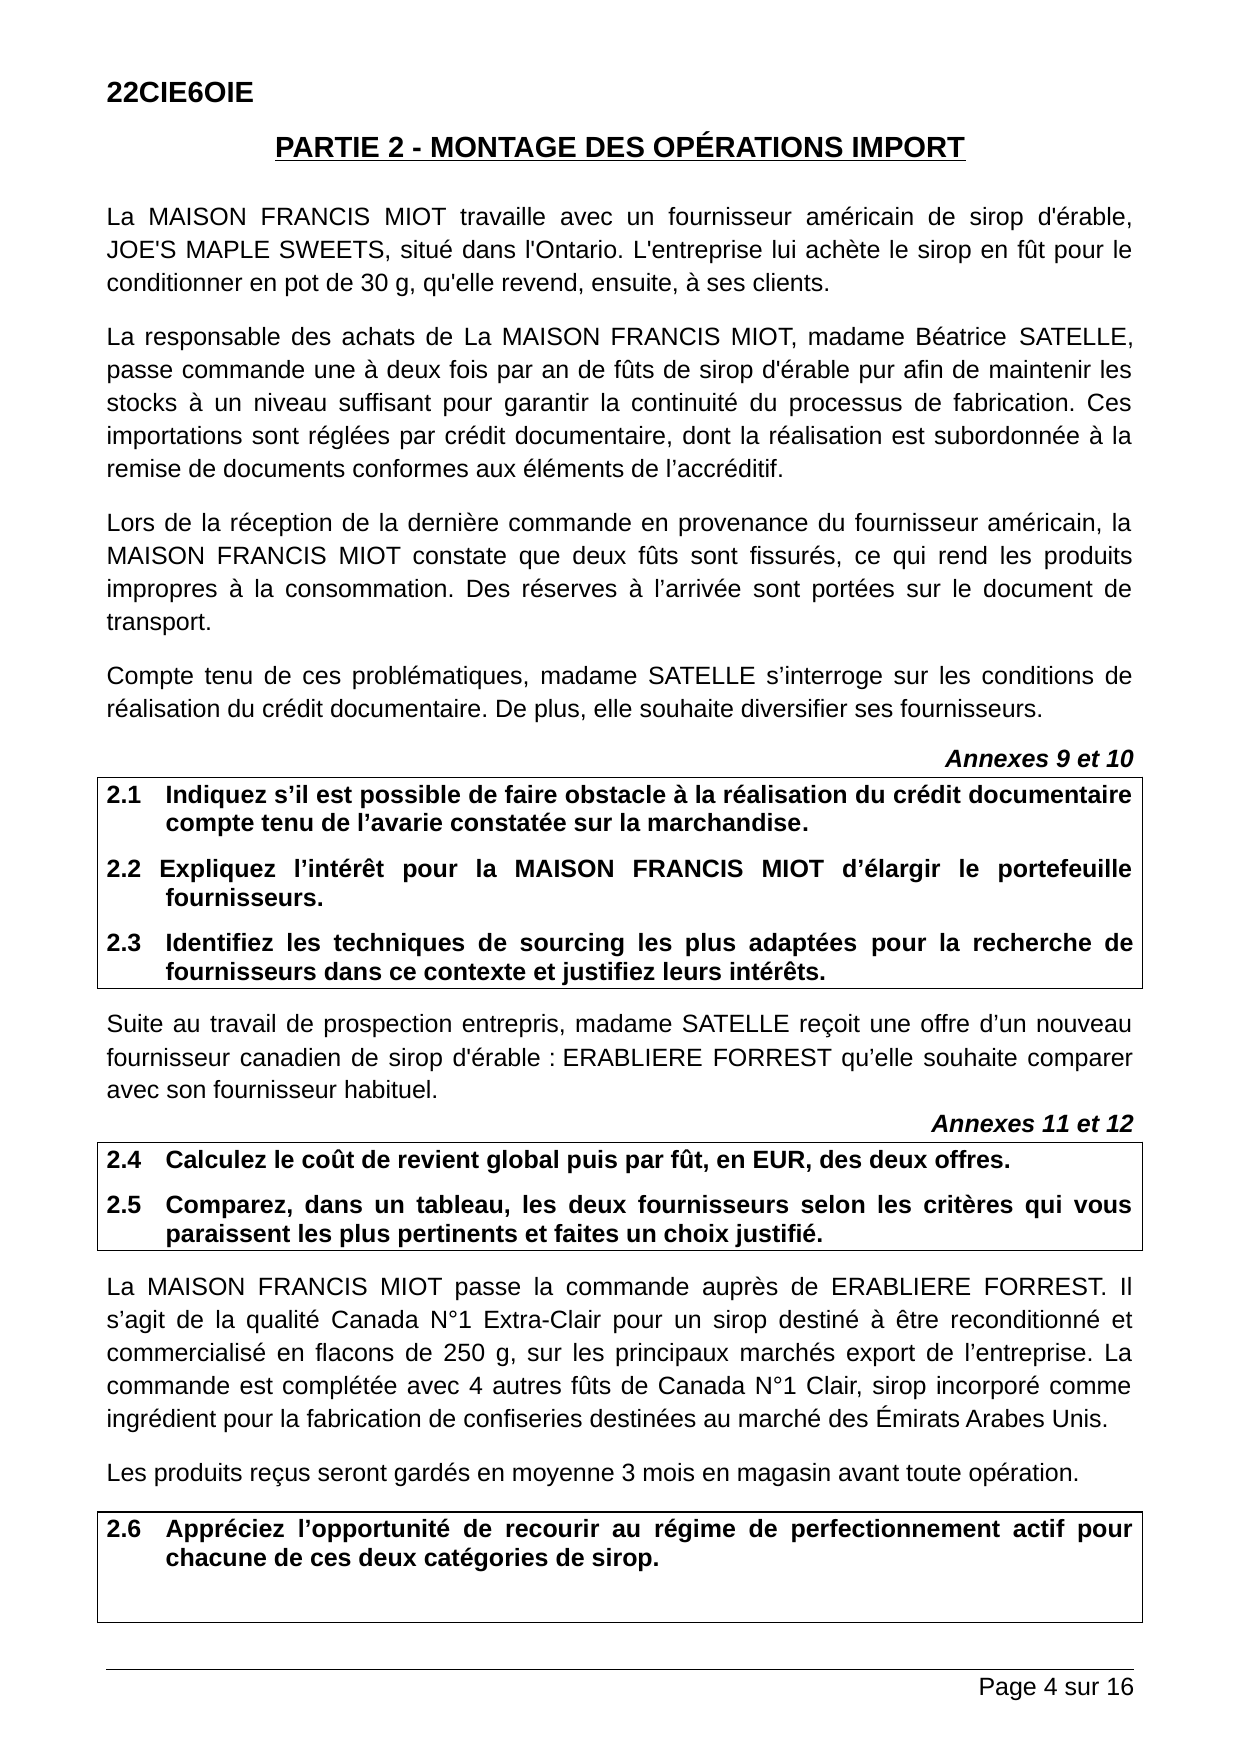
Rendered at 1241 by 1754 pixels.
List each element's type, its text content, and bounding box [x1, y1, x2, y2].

text 2.6 Appréciez l’opportunité de recourir au régime de perfectionnement actif pour chacune de ces deux catégories de sirop. [98, 1513, 1142, 1572]
text La MAISON FRANCIS MIOT travaille avec un fournisseur américain de sirop d'érable, JOE'S MAPLE SWEETS, situé dans l'Ontario. L'entreprise lui achète le sirop en fût pour le conditionner en pot de 30 g, qu'elle revend, ensuite, à ses clients. [106, 202, 1134, 297]
text Annexes 11 et 12 [106, 1108, 1134, 1137]
text Les produits reçus seront gardés en moyenne 3 mois en magasin avant toute opération. [106, 1457, 1134, 1486]
text PARTIE 2 - MONTAGE DES OPÉRATIONS IMPORT [106, 131, 1134, 164]
text 2.3 Identifiez les techniques de sourcing les plus adaptées pour la recherche de fournisseurs dans ce contexte et justifiez leurs intérêts. [98, 925, 1142, 988]
text 2.1 Indiquez s’il est possible de faire obstacle à la réalisation du crédit documentaire compte tenu de l’avarie constatée sur la marchandise. [98, 778, 1142, 837]
text La responsable des achats de La MAISON FRANCIS MIOT, madame Béatrice SATELLE, passe commande une à deux fois par an de fûts de sirop d'érable pur afin de maintenir les stocks à un niveau suffisant pour garantir la continuité du processus de fabrication. Ces importations sont réglées par crédit documentaire, dont la réalisation est subordonnée à la remise de documents conformes aux éléments de l’accréditif. [106, 322, 1134, 483]
text 2.5 Comparez, dans un tableau, les deux fournisseurs selon les critères qui vous paraissent les plus pertinents et faites un choix justifié. [98, 1187, 1142, 1250]
text La MAISON FRANCIS MIOT passe la commande auprès de ERABLIERE FORREST. Il s’agit de la qualité Canada N°1 Extra-Clair pour un sirop destiné à être reconditionné et commercialisé en flacons de 250 g, sur les principaux marchés export de l’entreprise. La commande est complétée avec 4 autres fûts de Canada N°1 Clair, sirop incorporé comme ingrédient pour la fabrication de confiseries destinées au marché des Émirats Arabes Unis. [106, 1272, 1134, 1432]
text 2.2 Expliquez l’intérêt pour la MAISON FRANCIS MIOT d’élargir le portefeuille fournisseurs. [98, 851, 1142, 911]
text Annexes 9 et 10 [623, 743, 1134, 772]
text Lors de la réception de la dernière commande en provenance du fournisseur américain, la MAISON FRANCIS MIOT constate que deux fûts sont fissurés, ce qui rend les produits impropres à la consommation. Des réserves à l’arrivée sont portées sur le document de transport. [106, 508, 1134, 636]
text Suite au travail de prospection entrepris, madame SATELLE reçoit une offre d’un nouveau fournisseur canadien de sirop d'érable : ERABLIERE FORREST qu’elle souhaite comparer avec son fournisseur habituel. [106, 1009, 1134, 1104]
text Compte tenu de ces problématiques, madame SATELLE s’interroge sur les conditions de réalisation du crédit documentaire. De plus, elle souhaite diversifier ses fournisseurs. [106, 661, 1134, 723]
text 2.4 Calculez le coût de revient global puis par fût, en EUR, des deux offres. [98, 1143, 1142, 1173]
